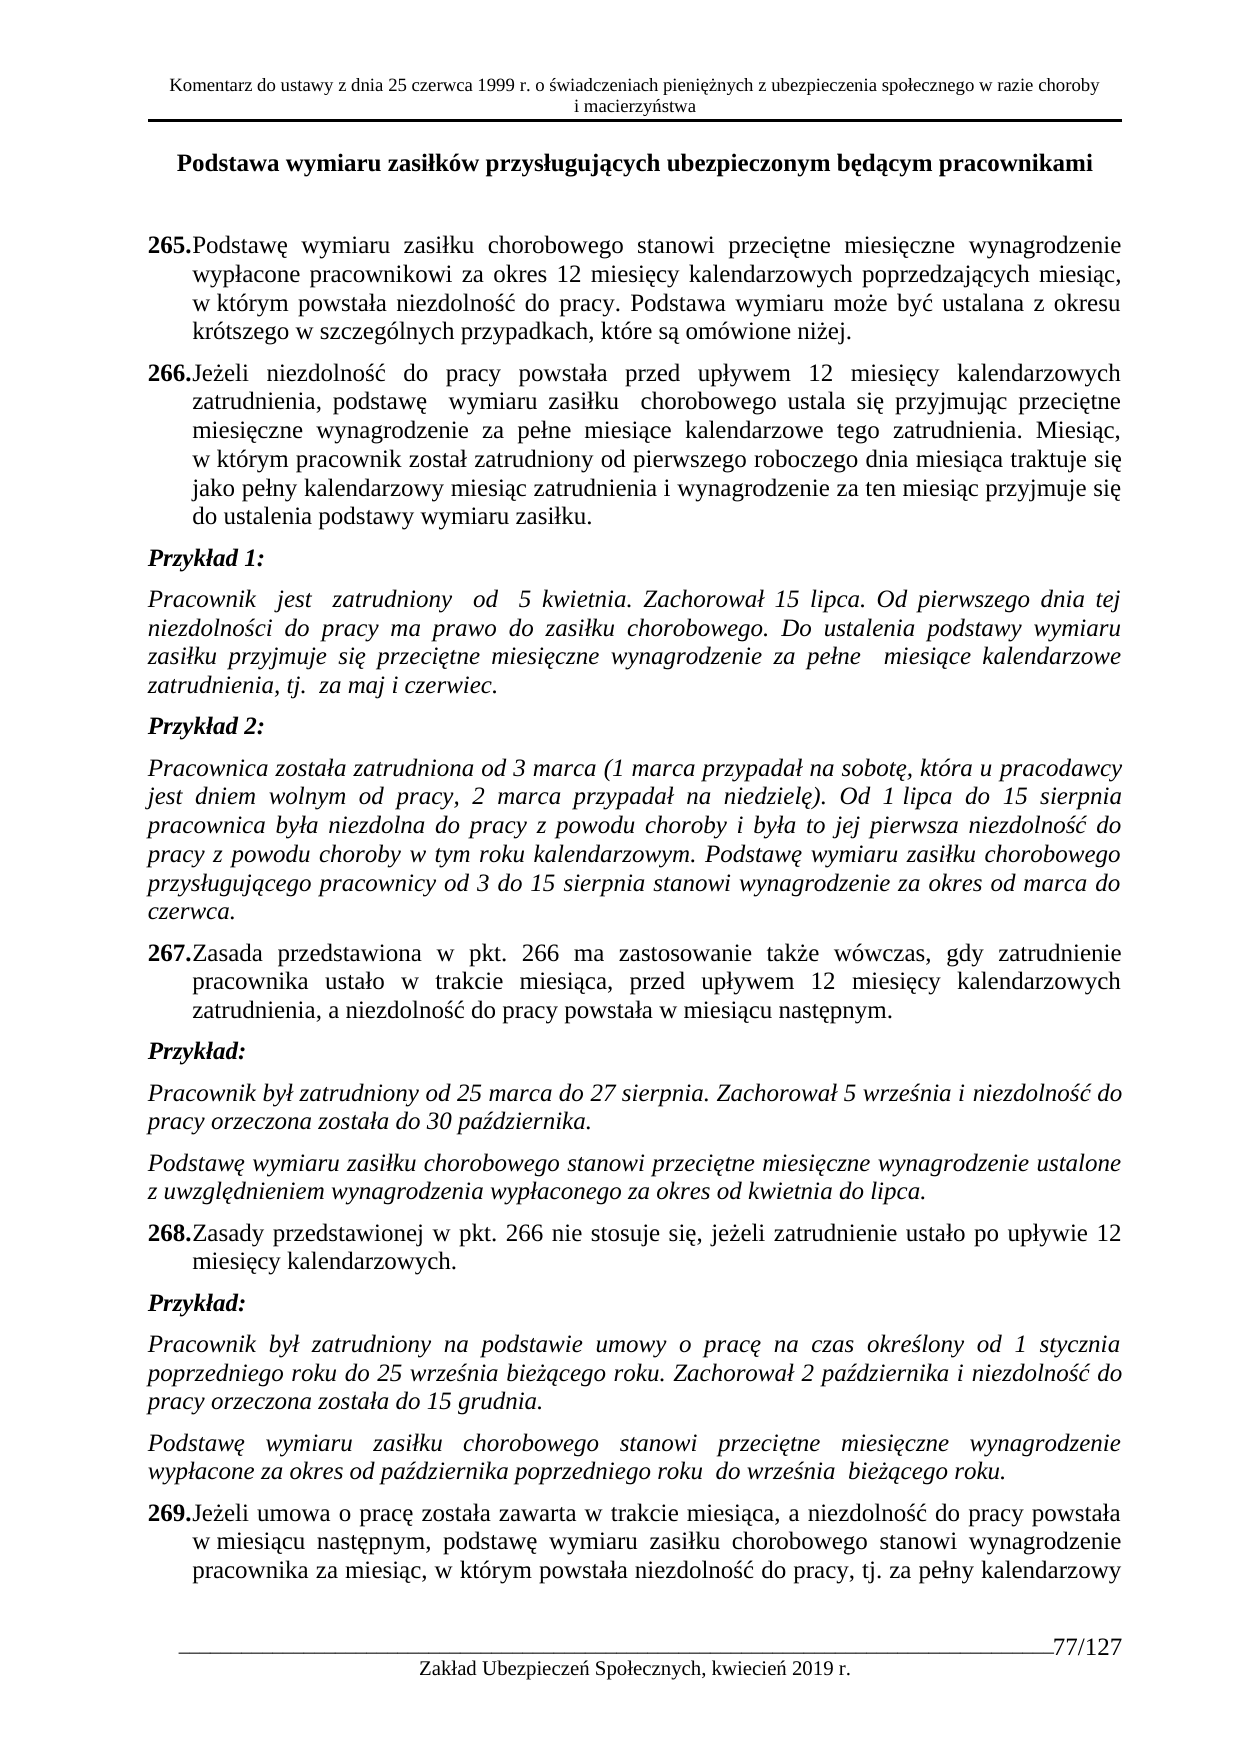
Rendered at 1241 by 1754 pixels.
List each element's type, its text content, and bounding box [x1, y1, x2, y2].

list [148, 1498, 1122, 1584]
list Podstawę wymiaru zasiłku chorobowego stanowi przeciętne miesięczne wynagrodzenie wypłacone pracownikowi za okres 12 miesięcy kalendarzowych poprzedzających miesiąc, w którym powstała niezdolność do pracy. Podstawa wymiaru może być ustalana z okresu krótszego w szczególnych przypadkach, które są omówione niżej. [148, 230, 1122, 345]
text Podstawa wymiaru zasiłków przysługujących ubezpieczonym będącym pracownikami [148, 148, 1122, 176]
list Jeżeli niezdolność do pracy powstała przed upływem 12 miesięcy kalendarzowych zatrudnienia, podstawę wymiaru zasiłku chorobowego ustala się przyjmując przeciętne miesięczne wynagrodzenie za pełne miesiące kalendarzowe tego zatrudnienia. Miesiąc, w którym pracownik został zatrudniony od pierwszego roboczego dnia miesiąca traktuje się jako pełny kalendarzowy miesiąc zatrudnienia i wynagrodzenie za ten miesiąc przyjmuje się do ustalenia podstawy wymiaru zasiłku. [148, 358, 1122, 530]
text Podstawę wymiaru zasiłku chorobowego stanowi przeciętne miesięczne wynagrodzenie wypłacone za okres od października poprzedniego roku do września bieżącego roku. [148, 1428, 1122, 1485]
text Pracownik był zatrudniony na podstawie umowy o pracę na czas określony od 1 stycznia poprzedniego roku do 25 września bieżącego roku. Zachorował 2 października i niezdolność do pracy orzeczona została do 15 grudnia. [148, 1329, 1122, 1415]
text Podstawę wymiaru zasiłku chorobowego stanowi przeciętne miesięczne wynagrodzenie ustalone z uwzględnieniem wynagrodzenia wypłaconego za okres od kwietnia do lipca. [148, 1148, 1122, 1205]
text Przykład: [148, 1036, 1122, 1065]
list Zasady przedstawionej w pkt. 266 nie stosuje się, jeżeli zatrudnienie ustało po upływie 12 miesięcy kalendarzowych. [148, 1218, 1122, 1275]
text Pracownik był zatrudniony od 25 marca do 27 sierpnia. Zachorował 5 września i niezdolność do pracy orzeczona została do 30 października. [148, 1078, 1122, 1135]
text Przykład: [148, 1288, 1122, 1316]
text Pracownica została zatrudniona od 3 marca (1 marca przypadał na sobotę, która u pracodawcy jest dniem wolnym od pracy, 2 marca przypadał na niedzielę). Od 1 lipca do 15 sierpnia pracownica była niezdolna do pracy z powodu choroby i była to jej pierwsza niezdolność do pracy z powodu choroby w tym roku kalendarzowym. Podstawę wymiaru zasiłku chorobowego przysługującego pracownicy od 3 do 15 sierpnia stanowi wynagrodzenie za okres od marca do czerwca. [148, 753, 1122, 925]
list Zasada przedstawiona w pkt. 266 ma zastosowanie także wówczas, gdy zatrudnienie pracownika ustało w trakcie miesiąca, przed upływem 12 miesięcy kalendarzowych zatrudnienia, a niezdolność do pracy powstała w miesiącu następnym. [148, 938, 1122, 1024]
text Przykład 2: [148, 711, 1122, 740]
text Pracownik jest zatrudniony od 5 kwietnia. Zachorował 15 lipca. Od pierwszego dnia tej niezdolności do pracy ma prawo do zasiłku chorobowego. Do ustalenia podstawy wymiaru zasiłku przyjmuje się przeciętne miesięczne wynagrodzenie za pełne miesiące kalendarzowe zatrudnienia, tj. za maj i czerwiec. [148, 584, 1122, 699]
text Przykład 1: [148, 543, 1122, 571]
